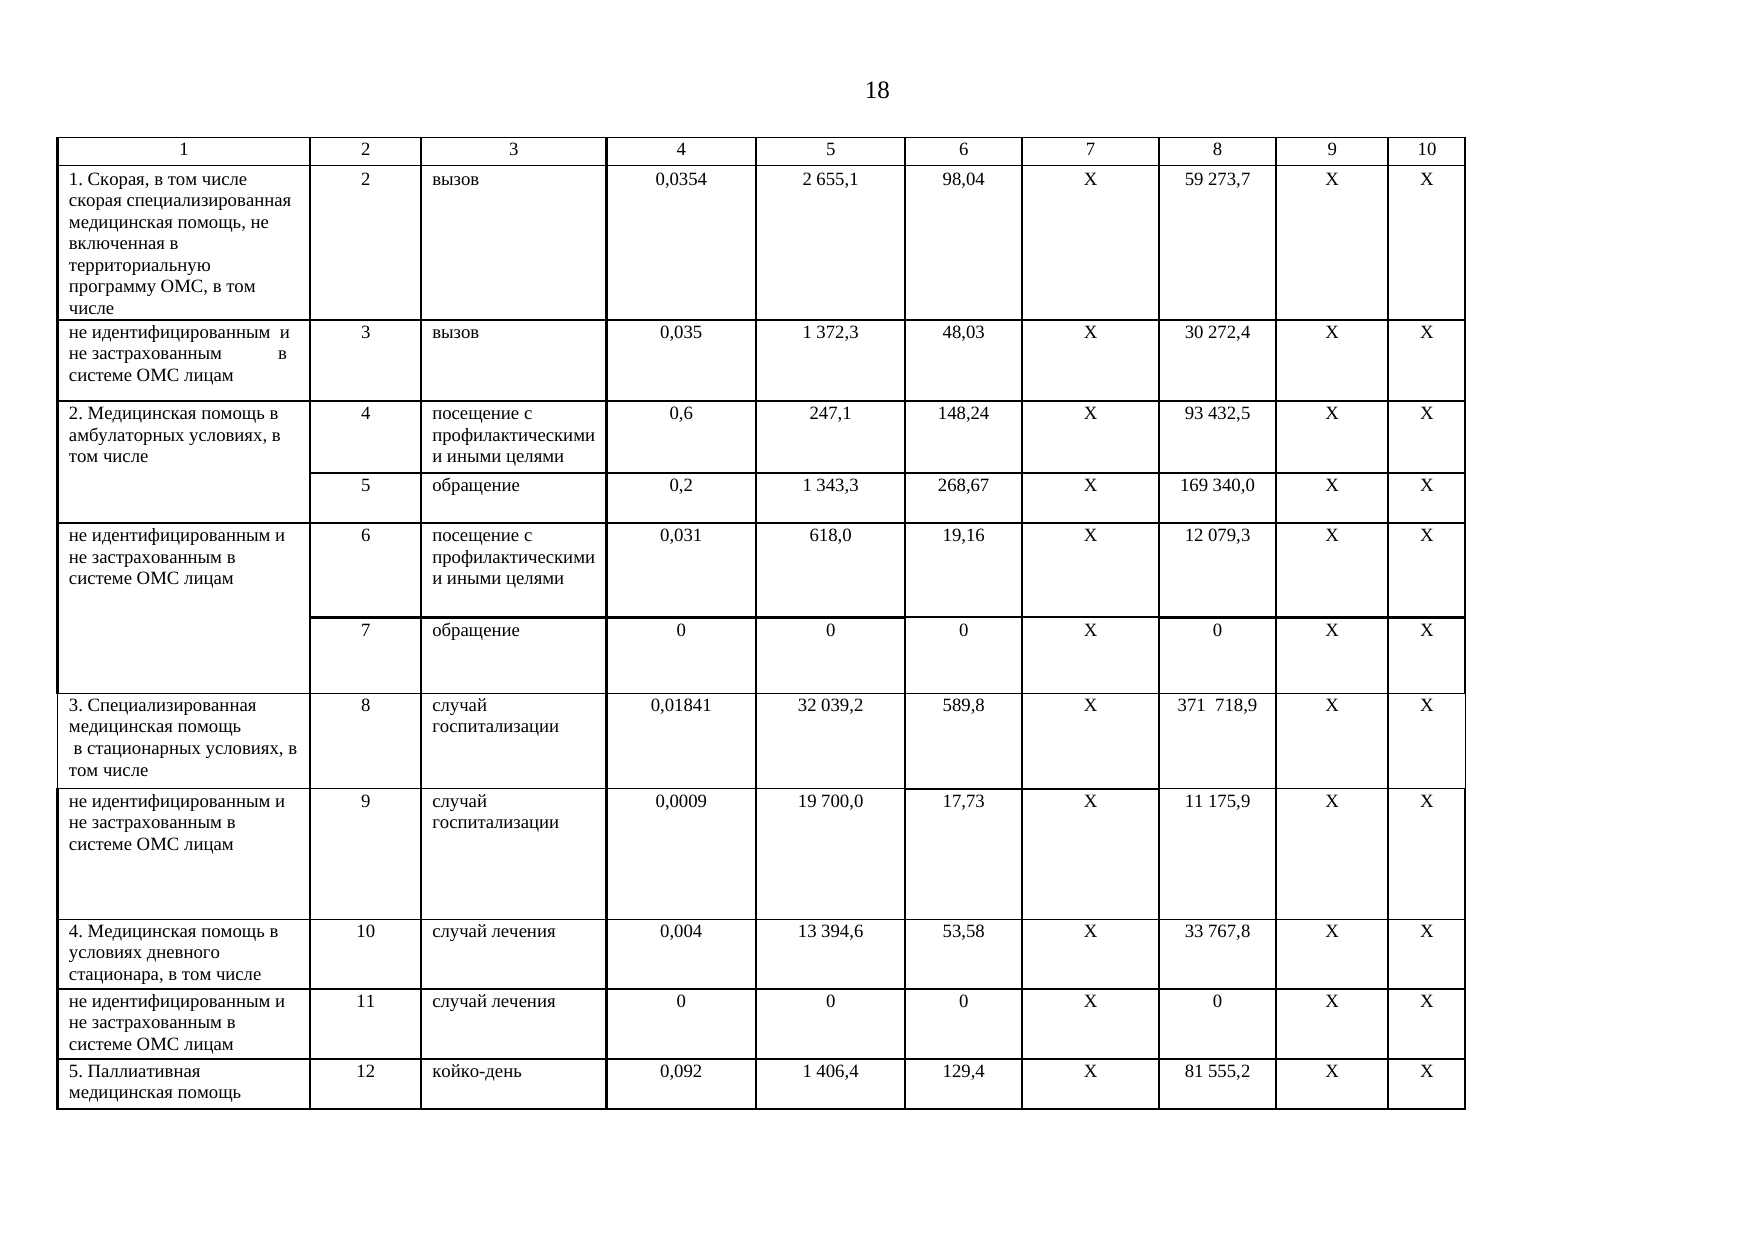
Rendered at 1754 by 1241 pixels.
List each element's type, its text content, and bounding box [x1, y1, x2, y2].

table_cell 3 [311, 321, 420, 400]
table_cell 5. Паллиативная медицинская помощь [59, 1060, 309, 1108]
table_cell X [1023, 790, 1158, 919]
table_cell 10 [311, 920, 420, 987]
table_cell обращение [422, 619, 605, 693]
table_cell посещение с профилактическими и иными целями [422, 524, 605, 616]
table_cell 12 079,3 [1160, 524, 1275, 616]
table_cell 93 432,5 [1160, 402, 1275, 472]
table_cell 0 [1160, 990, 1275, 1058]
table_cell 12 [311, 1060, 420, 1108]
table_cell X [1389, 321, 1464, 400]
table_cell 59 273,7 [1160, 166, 1275, 318]
table_cell X [1277, 524, 1387, 616]
table_cell X [1023, 524, 1158, 616]
table_header 7 [1023, 138, 1158, 165]
table_cell 169 340,0 [1160, 474, 1275, 522]
table_cell X [1277, 166, 1387, 318]
table_header 1 [59, 138, 309, 165]
table_cell X [1389, 166, 1464, 318]
table_cell случай лечения [422, 920, 605, 987]
table_cell случай госпитализации [422, 789, 605, 919]
table_cell 0 [1160, 619, 1275, 693]
table_cell 98,04 [906, 166, 1021, 318]
table_cell 19,16 [906, 524, 1021, 616]
table_cell 1 343,3 [757, 474, 904, 522]
table_cell X [1277, 694, 1387, 787]
table_cell 1. Скорая, в том числе скорая специализированная медицинская помощь, не включенная в территориальную программу ОМС, в том числе [59, 166, 309, 318]
table_cell 247,1 [757, 402, 904, 472]
table_cell 1 372,3 [757, 321, 904, 400]
table_cell 2 [311, 166, 420, 318]
table_cell 9 [311, 789, 420, 919]
table_cell случай лечения [422, 990, 605, 1058]
table_cell 13 394,6 [757, 920, 904, 987]
table_cell X [1389, 402, 1464, 472]
table_cell 4 [311, 402, 420, 472]
table_cell 2 655,1 [757, 166, 904, 318]
table_cell X [1389, 474, 1464, 522]
table_cell 19 700,0 [757, 789, 904, 919]
table_cell X [1023, 166, 1158, 318]
table_cell 32 039,2 [757, 694, 904, 787]
table_cell 589,8 [906, 694, 1021, 787]
table_header 5 [757, 138, 904, 165]
table_cell 0 [906, 618, 1021, 693]
table_cell X [1277, 619, 1387, 693]
table_cell 33 767,8 [1160, 920, 1275, 987]
table_cell посещение с профилактическими и иными целями [422, 402, 605, 472]
table_cell не идентифицированным и не застрахованным в системе ОМС лицам [59, 321, 309, 400]
table_header 10 [1389, 138, 1464, 165]
table_cell 81 555,2 [1160, 1060, 1275, 1108]
table_cell 129,4 [906, 1060, 1021, 1108]
table_cell 0 [757, 619, 904, 693]
table_cell не идентифицированным и не застрахованным в системе ОМС лицам [59, 789, 309, 919]
table_cell X [1277, 1060, 1387, 1108]
table_cell 30 272,4 [1160, 321, 1275, 400]
table_cell X [1023, 618, 1158, 693]
table_header 4 [608, 138, 755, 165]
table_cell 0,004 [608, 920, 755, 987]
table_cell X [1023, 694, 1158, 787]
table_header 3 [422, 138, 605, 165]
table_cell вызов [422, 166, 605, 318]
table_cell 0,0354 [608, 166, 755, 318]
table_cell 371 718,9 [1160, 694, 1275, 787]
table_cell случай госпитализации [422, 694, 605, 787]
table_cell 4. Медицинская помощь в условиях дневного стационара, в том числе [59, 920, 309, 987]
table_cell 0 [608, 990, 755, 1058]
table_cell 3. Специализированная медицинская помощь в стационарных условиях, в том числе [58, 694, 309, 787]
table_cell X [1023, 321, 1158, 400]
table_header 6 [906, 138, 1021, 165]
table_cell 0 [608, 619, 755, 693]
table_cell 0,031 [608, 524, 755, 616]
table_header 9 [1277, 138, 1387, 165]
table_cell 7 [311, 619, 420, 693]
table_cell не идентифицированным и не застрахованным в системе ОМС лицам [59, 990, 309, 1058]
table_cell 48,03 [906, 321, 1021, 400]
table_cell 1 406,4 [757, 1060, 904, 1108]
table_cell X [1277, 321, 1387, 400]
table_cell X [1023, 1060, 1158, 1108]
table_cell вызов [422, 321, 605, 400]
table_cell койко-день [422, 1060, 605, 1108]
table_cell 17,73 [906, 790, 1021, 919]
table_cell 268,67 [906, 474, 1021, 522]
table_cell X [1277, 402, 1387, 472]
table_cell 0,0009 [608, 789, 755, 919]
table_cell X [1389, 694, 1465, 787]
table_cell X [1389, 1060, 1464, 1108]
table_cell 11 [311, 990, 420, 1058]
table_cell X [1023, 402, 1158, 472]
table_cell X [1389, 789, 1464, 919]
table_cell 618,0 [757, 524, 904, 616]
table_cell обращение [422, 474, 605, 522]
table_header 2 [311, 138, 420, 165]
table_cell 0,092 [608, 1060, 755, 1108]
table_cell 0 [906, 990, 1021, 1058]
table_cell X [1023, 920, 1158, 987]
table_cell 148,24 [906, 402, 1021, 472]
table_cell X [1023, 990, 1158, 1058]
table_cell 0,6 [608, 402, 755, 472]
table_cell X [1277, 789, 1387, 919]
table_cell 0,035 [608, 321, 755, 400]
table_cell 0 [757, 990, 904, 1058]
table_cell X [1389, 619, 1464, 693]
table_cell 6 [311, 524, 420, 616]
table_cell X [1277, 474, 1387, 522]
table_cell 0,01841 [608, 694, 755, 787]
table_cell X [1389, 524, 1464, 616]
table_cell X [1389, 990, 1464, 1058]
table_cell 2. Медицинская помощь в амбулаторных условиях, в том числе [59, 402, 309, 522]
table_header 8 [1160, 138, 1275, 165]
table_cell 8 [311, 694, 420, 787]
table_cell X [1277, 990, 1387, 1058]
table_cell 0,2 [608, 474, 755, 522]
table_cell X [1023, 474, 1158, 522]
table_cell 53,58 [906, 920, 1021, 987]
table_cell 11 175,9 [1160, 789, 1275, 919]
table_cell X [1389, 920, 1464, 987]
table_cell не идентифицированным и не застрахованным в системе ОМС лицам [59, 524, 309, 693]
table_cell X [1277, 920, 1387, 987]
table_cell 5 [311, 474, 420, 522]
